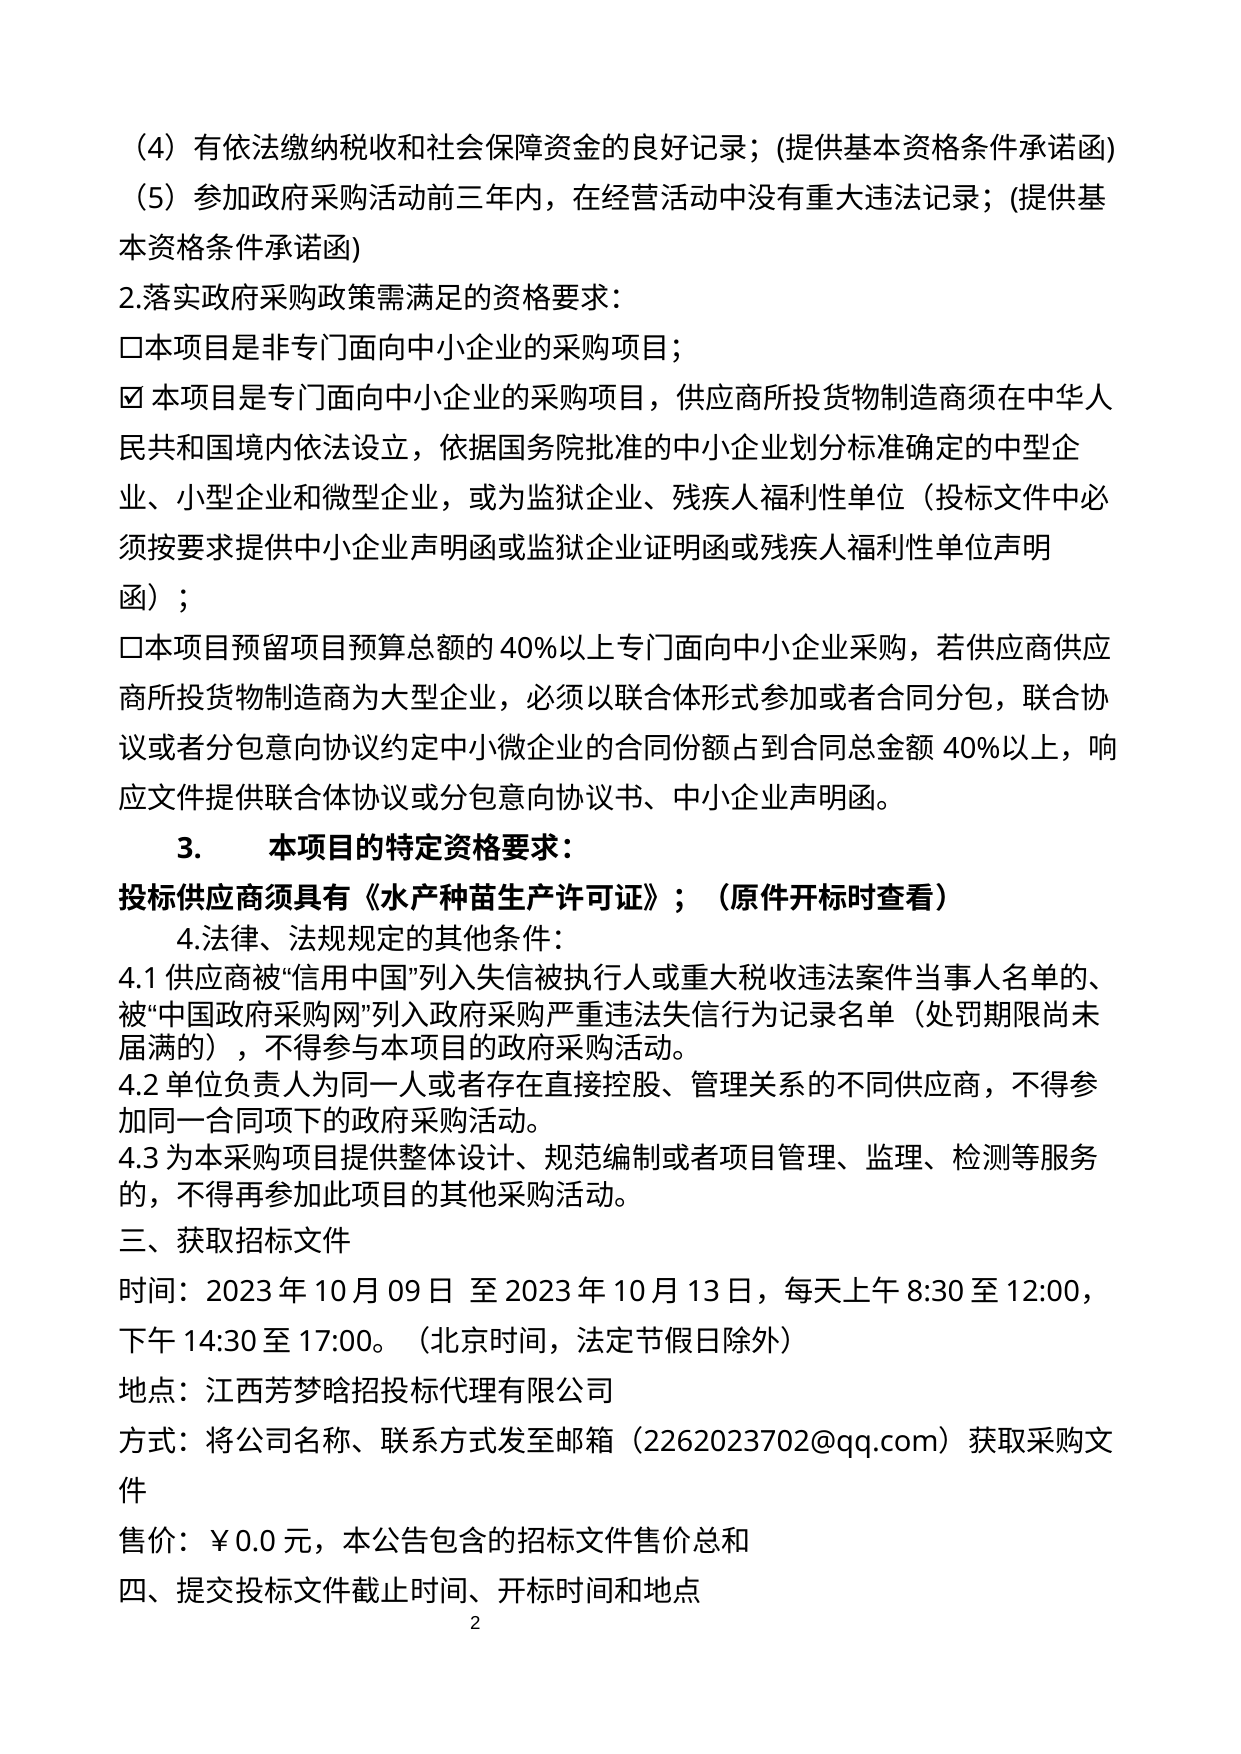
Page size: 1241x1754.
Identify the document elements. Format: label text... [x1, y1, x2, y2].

list 4.2单位负责人为同一人或者存在直接控股、管理关系的不同供应商，不得参加同一合同项下的政府采购活动。 [118, 1064, 1122, 1138]
list 投标供应商须具有《水产种苗生产许可证》；（原件开标时查看） [118, 868, 1122, 918]
text 售价：￥0.0 元，本公告包含的招标文件售价总和 [118, 1511, 1122, 1561]
text 4.法律、法规规定的其他条件： [118, 918, 1122, 958]
text 2.落实政府采购政策需满足的资格要求： [118, 268, 1122, 318]
text 本项目预留项目预算总额的40%以上专门面向中小企业采购，若供应商供应商所投货物制造商为大型企业，必须以联合体形式参加或者合同分包，联合协议或者分包意向协议约定中小微企业的合同份额占到合同总金额 40%以上，响应文件提供联合体协议或分包意向协议书、中小企业声明函。 [118, 618, 1122, 818]
list 本项目的特定资格要求： [118, 818, 1122, 868]
text 地点：江西芳梦晗招投标代理有限公司 [118, 1361, 1122, 1411]
text 时间：2023年10月09日 至 2023年10月13日，每天上午8:30至12:00，下午14:30至17:00。（北京时间，法定节假日除外） [118, 1261, 1122, 1361]
list 4.1供应商被“信用中国”列入失信被执行人或重大税收违法案件当事人名单的、被“中国政府采购网”列入政府采购严重违法失信行为记录名单（处罚期限尚未届满的），不得参与本项目的政府采购活动。 [118, 958, 1122, 1064]
text （4）有依法缴纳税收和社会保障资金的良好记录；(提供基本资格条件承诺函) [118, 118, 1122, 168]
text 三、获取招标文件 [118, 1211, 1122, 1261]
text 四、提交投标文件截止时间、开标时间和地点 [118, 1561, 1122, 1611]
text 本项目是专门面向中小企业的采购项目，供应商所投货物制造商须在中华人民共和国境内依法设立，依据国务院批准的中小企业划分标准确定的中型企业、小型企业和微型企业，或为监狱企业、残疾人福利性单位（投标文件中必须按要求提供中小企业声明函或监狱企业证明函或残疾人福利性单位声明函）； [118, 368, 1122, 618]
text （5）参加政府采购活动前三年内，在经营活动中没有重大违法记录；(提供基本资格条件承诺函) [118, 168, 1122, 268]
text 本项目是非专门面向中小企业的采购项目； [118, 318, 1122, 368]
list 4.3为本采购项目提供整体设计、规范编制或者项目管理、监理、检测等服务的，不得再参加此项目的其他采购活动。 [118, 1138, 1122, 1211]
text 方式：将公司名称、联系方式发至邮箱（2262023702@qq.com）获取采购文件 [118, 1411, 1122, 1511]
